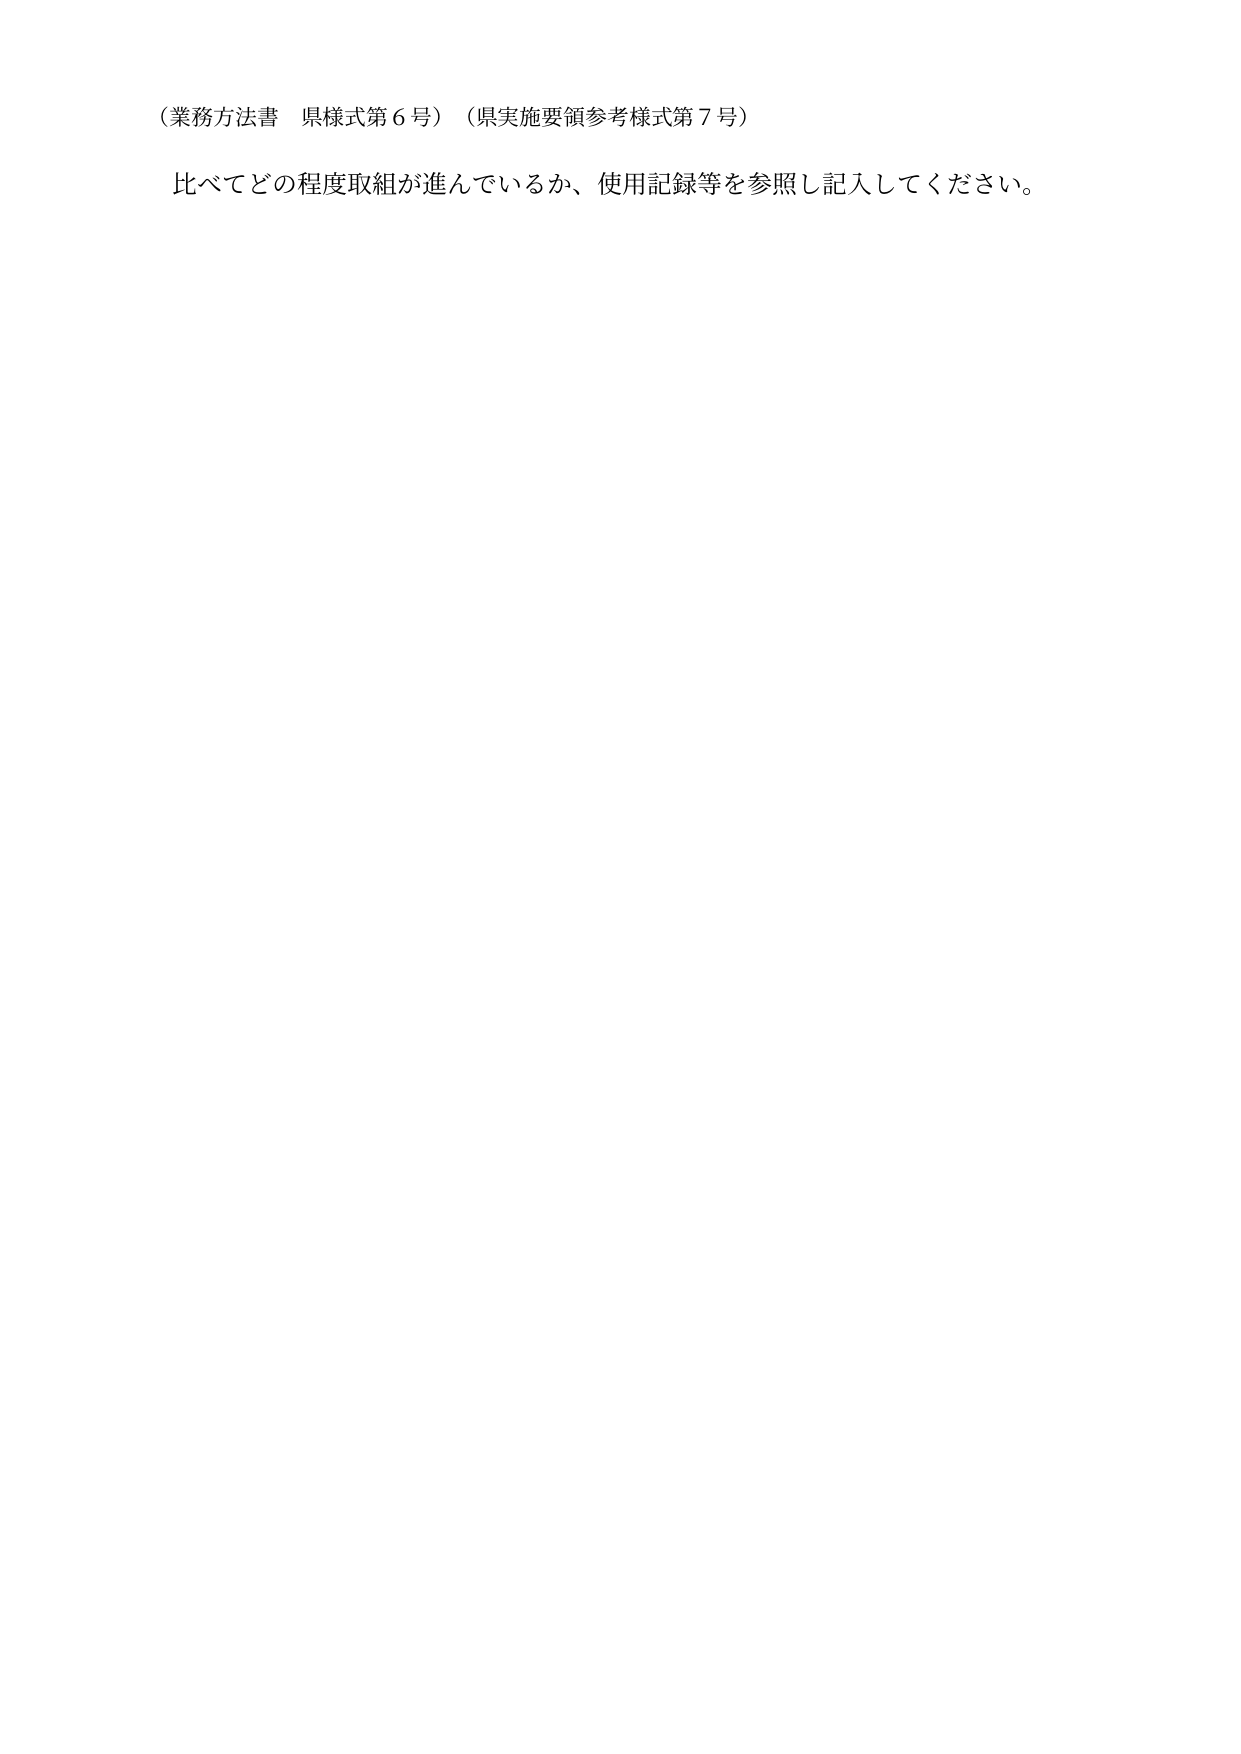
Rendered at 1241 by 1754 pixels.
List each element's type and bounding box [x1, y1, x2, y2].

text [148, 164, 1092, 202]
